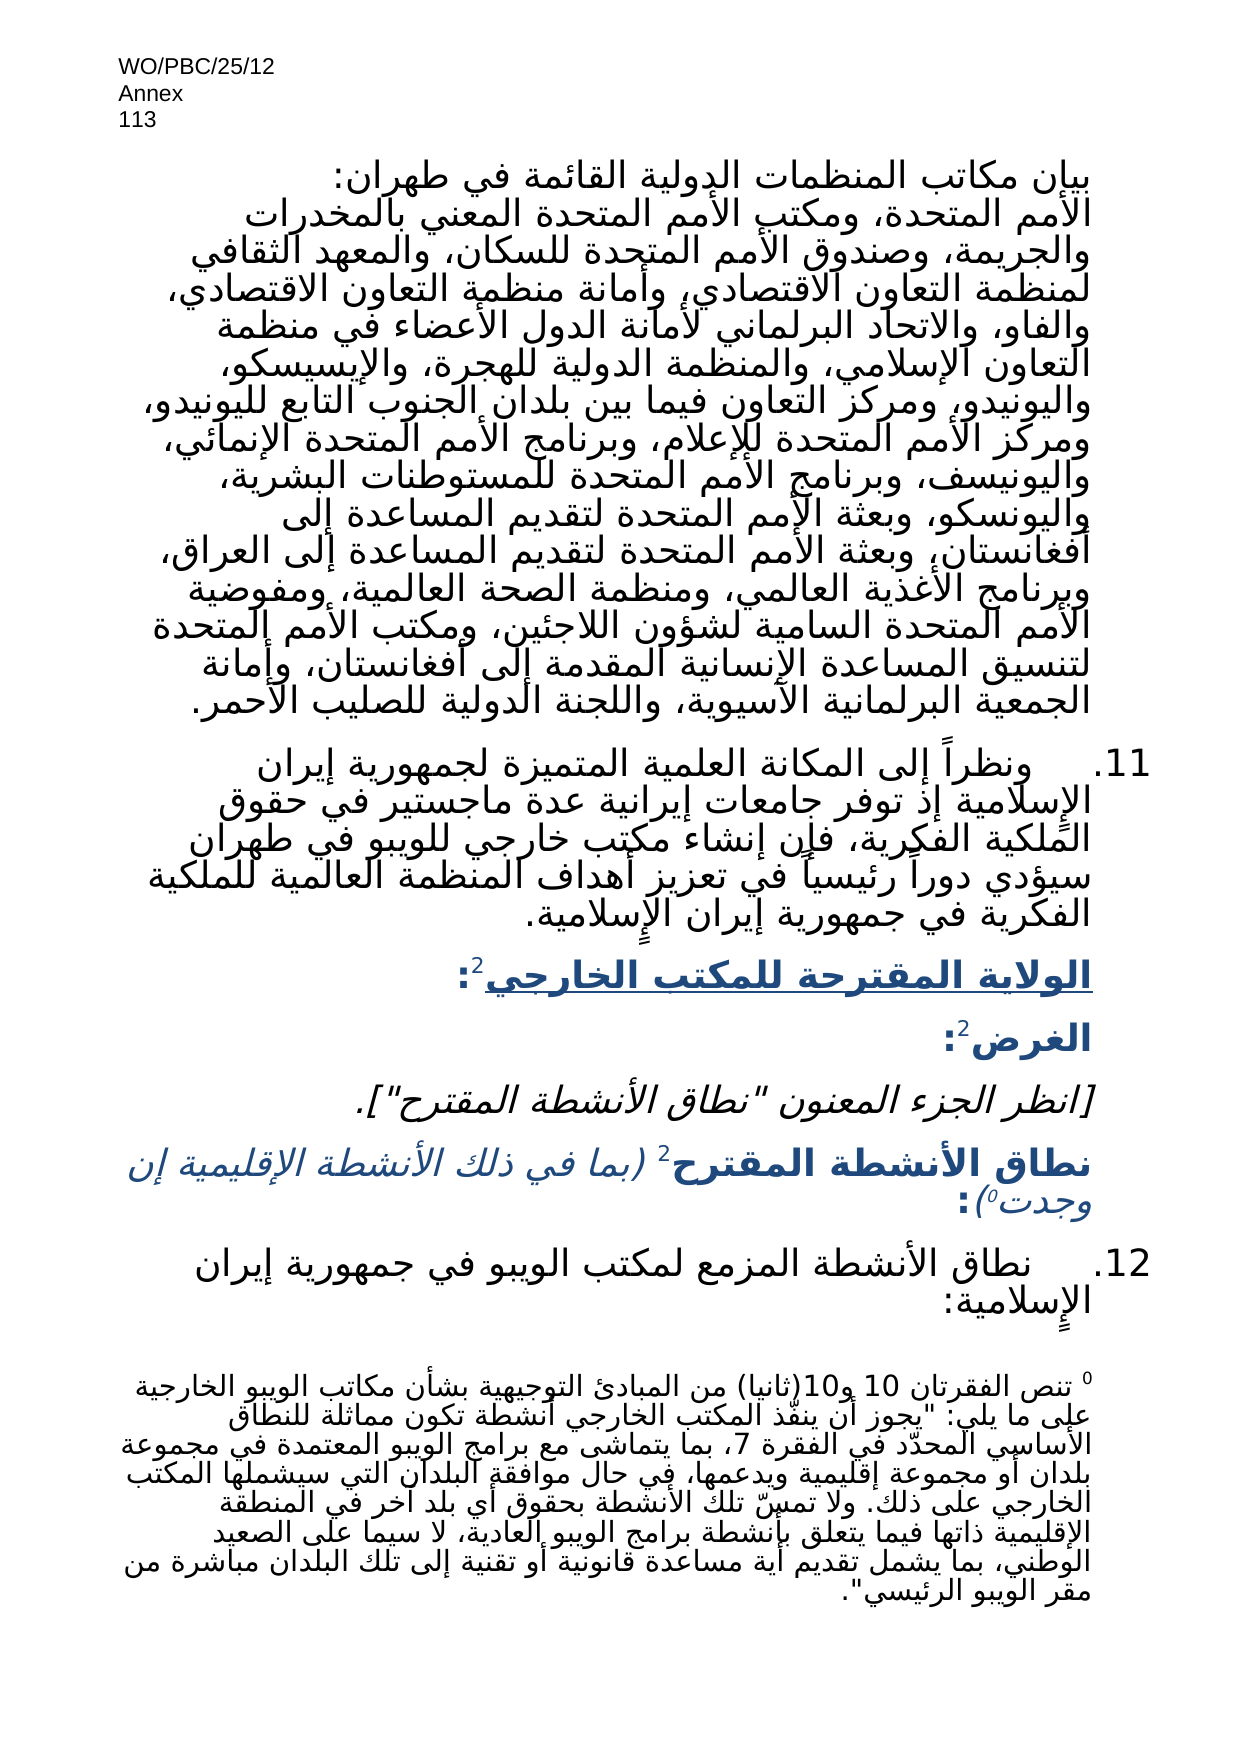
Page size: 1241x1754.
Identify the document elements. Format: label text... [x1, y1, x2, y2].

text نطاق الأنشطة المقترح2 (بما في ذلك الأنشطة الإقليمية إن وجدت): [118, 1146, 1092, 1221]
text [انظر الجزء المعنون "نطاق الأنشطة المقترح"]. [118, 1083, 1092, 1121]
text الغرض2: [118, 1021, 1092, 1058]
list نطاق الأنشطة المزمع لمكتب الويبو في جمهورية إيران الإٍسلامية: [118, 1246, 1092, 1321]
list ونظراً إلى المكانة العلمية المتميزة لجمهورية إيران الإٍسلامية إذ توفر جامعات إيرانية عدة ماجستير في حقوق الملكية الفكرية، فإن إنشاء مكتب خارجي للويبو في طهران سيؤدي دوراً رئيسياً في تعزيز أهداف المنظمة العالمية للملكية الفكرية في جمهورية إيران الإٍسلامية. [118, 746, 1092, 933]
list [118, 158, 1092, 721]
text الولاية المقترحة للمكتب الخارجي2: [118, 958, 1092, 996]
